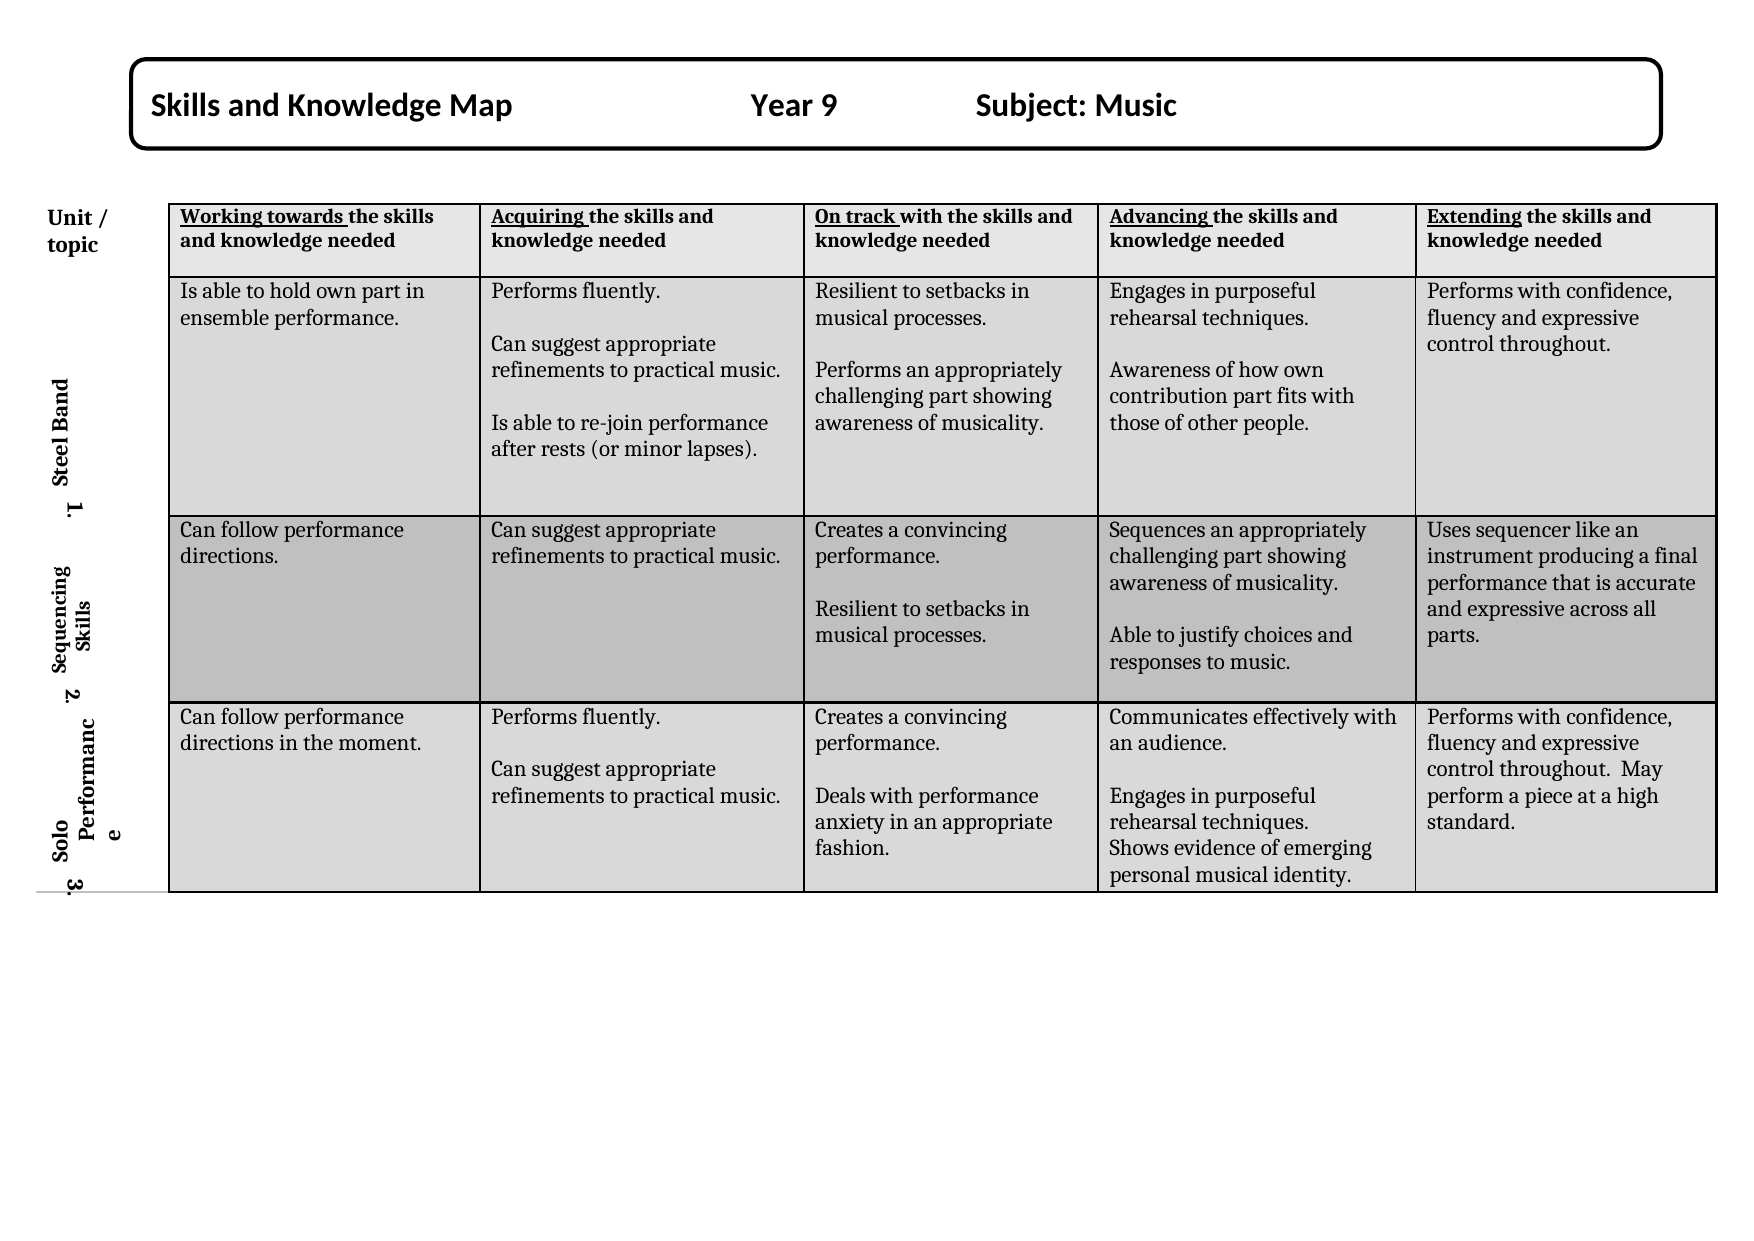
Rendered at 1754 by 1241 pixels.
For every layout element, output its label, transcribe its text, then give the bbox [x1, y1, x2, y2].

table_cell Can follow performance directions. [170, 517, 479, 701]
table_cell Communicates effectively with an audience. Engages in purposeful rehearsal techniques. Shows evidence of emerging personal musical identity. [1099, 704, 1415, 891]
table_header Working towards the skills and knowledge needed [170, 205, 479, 276]
table_cell Performs with confidence, fluency and expressive control throughout. May perform a piece at a high standard. [1416, 704, 1715, 891]
table_header Acquiring the skills and knowledge needed [481, 205, 803, 276]
table_cell Performs with confidence, fluency and expressive control throughout. [1416, 278, 1715, 515]
table_cell Creates a convincing performance. Deals with performance anxiety in an appropriate fashion. [805, 704, 1097, 891]
table_cell Creates a convincing performance. Resilient to setbacks in musical processes. [805, 517, 1097, 701]
table_header Extending the skills and knowledge needed [1417, 205, 1715, 276]
table_header Unit / topic [36, 203, 168, 276]
table_cell Performs fluently. Can suggest appropriate refinements to practical music. Is able to re-join performance after rests (or minor lapses). [481, 278, 803, 515]
table_cell Engages in purposeful rehearsal techniques. Awareness of how own contribution part fits with those of other people. [1099, 278, 1415, 515]
table_cell Sequences an appropriately challenging part showing awareness of musicality. Able to justify choices and responses to music. [1099, 517, 1415, 701]
table_header On track with the skills and knowledge needed [805, 205, 1097, 276]
table_cell Performs fluently. Can suggest appropriate refinements to practical music. [481, 704, 803, 891]
table_cell Uses sequencer like an instrument producing a final performance that is accurate and expressive across all parts. [1417, 517, 1715, 701]
table_cell Steel Band [36, 276, 168, 515]
table_cell Resilient to setbacks in musical processes. Performs an appropriately challenging part showing awareness of musicality. [805, 278, 1097, 515]
table_cell Can follow performance directions in the moment. [170, 704, 479, 891]
table_header Advancing the skills and knowledge needed [1099, 205, 1415, 276]
table_cell Can suggest appropriate refinements to practical music. [481, 517, 803, 701]
table_cell Is able to hold own part in ensemble performance. [170, 278, 479, 515]
table_cell Solo Performance [36, 701, 168, 891]
table_cell Sequencing Skills [36, 515, 168, 701]
